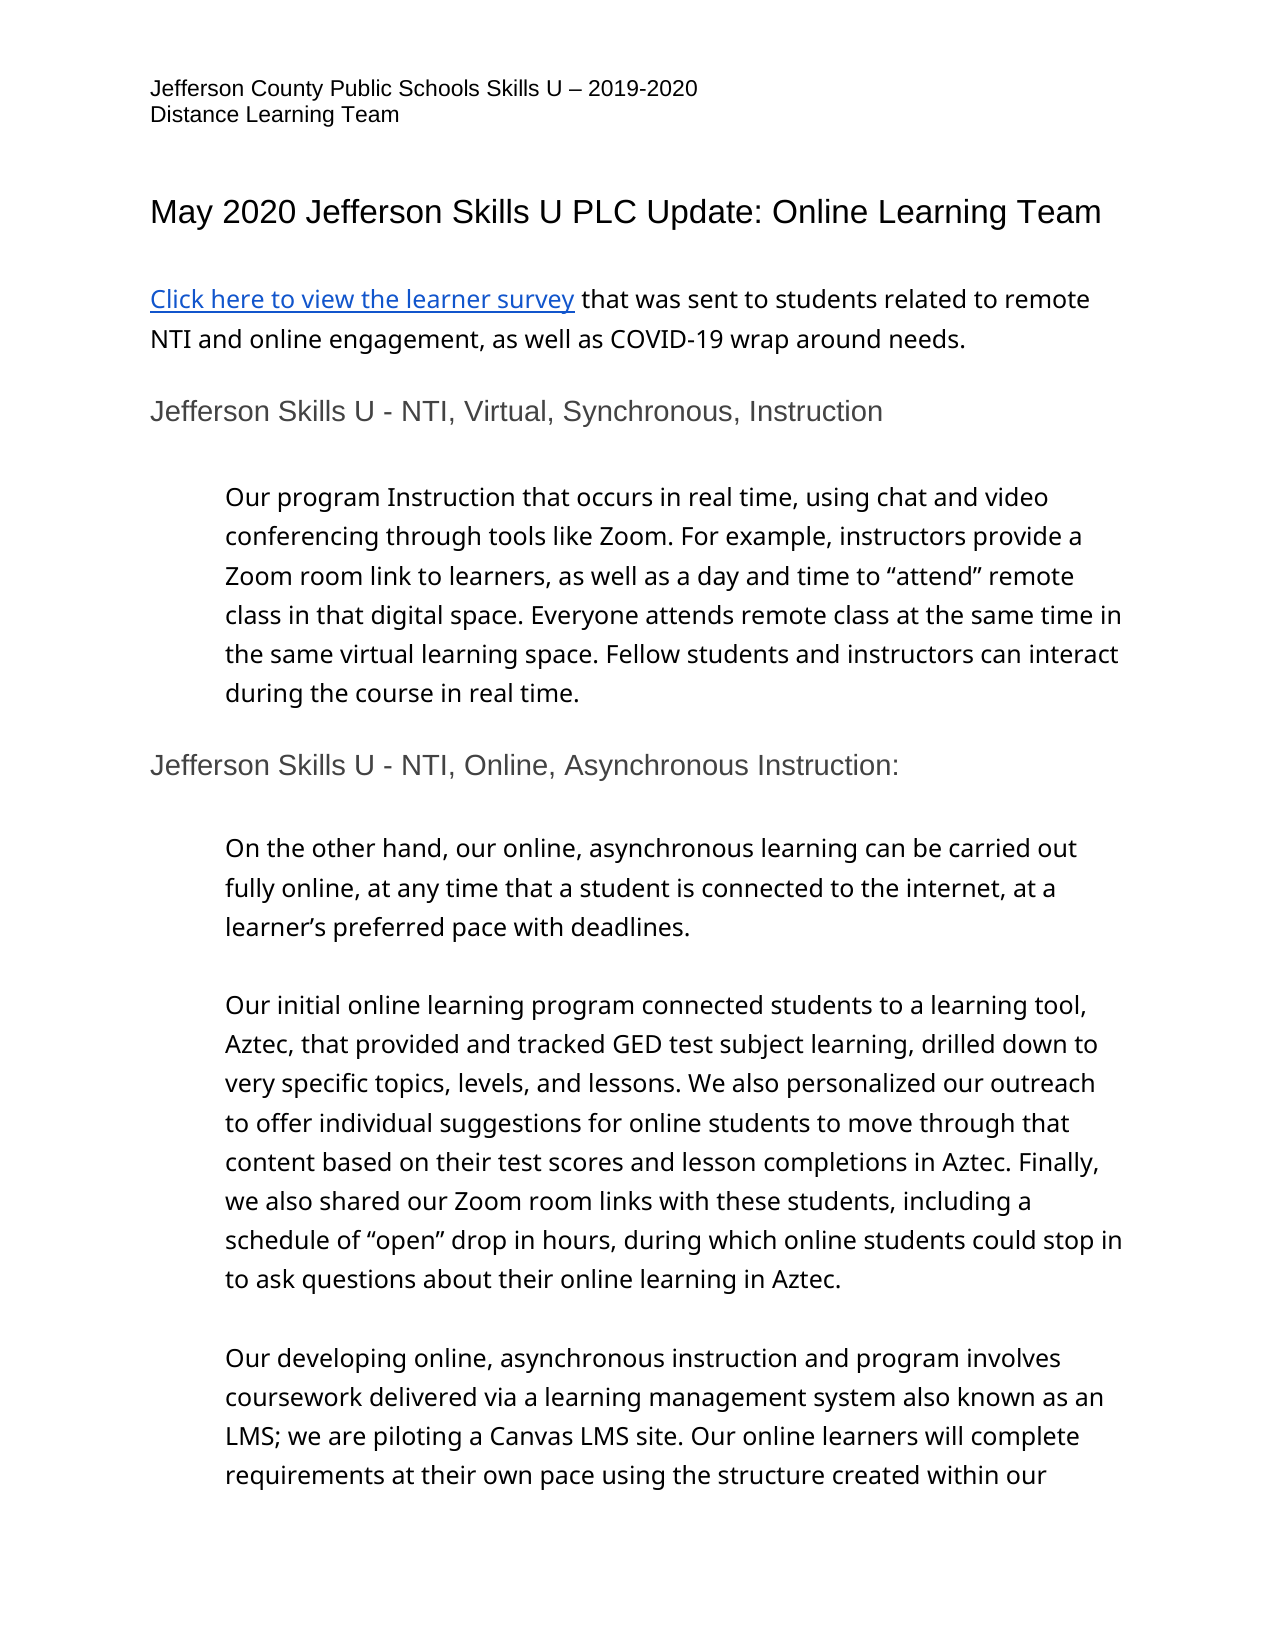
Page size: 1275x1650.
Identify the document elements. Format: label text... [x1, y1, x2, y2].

text Click here to view the learner survey that was sent to students related to remote NTI and online engagement, as well as COVID-19 wrap around needs. [150, 282, 1125, 355]
text Our program Instruction that occurs in real time, using chat and video conferencing through tools like Zoom. For example, instructors provide a Zoom room link to learners, as well as a day and time to “attend” remote class in that digital space. Everyone attends remote class at the same time in the same virtual learning space. Fellow students and instructors can interact during the course in real time. [225, 480, 1125, 710]
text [225, 1340, 1125, 1492]
subtitle Jefferson Skills U - NTI, Virtual, Synchronous, Instruction [150, 394, 1125, 427]
title May 2020 Jefferson Skills U PLC Update: Online Learning Team [150, 193, 1125, 231]
subtitle Jefferson Skills U - NTI, Online, Asynchronous Instruction: [150, 748, 1125, 782]
text Our initial online learning program connected students to a learning tool, Aztec, that provided and tracked GED test subject learning, drilled down to very specific topics, levels, and lessons. We also personalized our outreach to offer individual suggestions for online students to move through that content based on their test scores and lesson completions in Aztec. Finally, we also shared our Zoom room links with these students, including a schedule of “open” drop in hours, during which online students could stop in to ask questions about their online learning in Aztec. [225, 988, 1125, 1296]
text On the other hand, our online, asynchronous learning can be carried out fully online, at any time that a student is connected to the internet, at a learner’s preferred pace with deadlines. [225, 831, 1125, 943]
